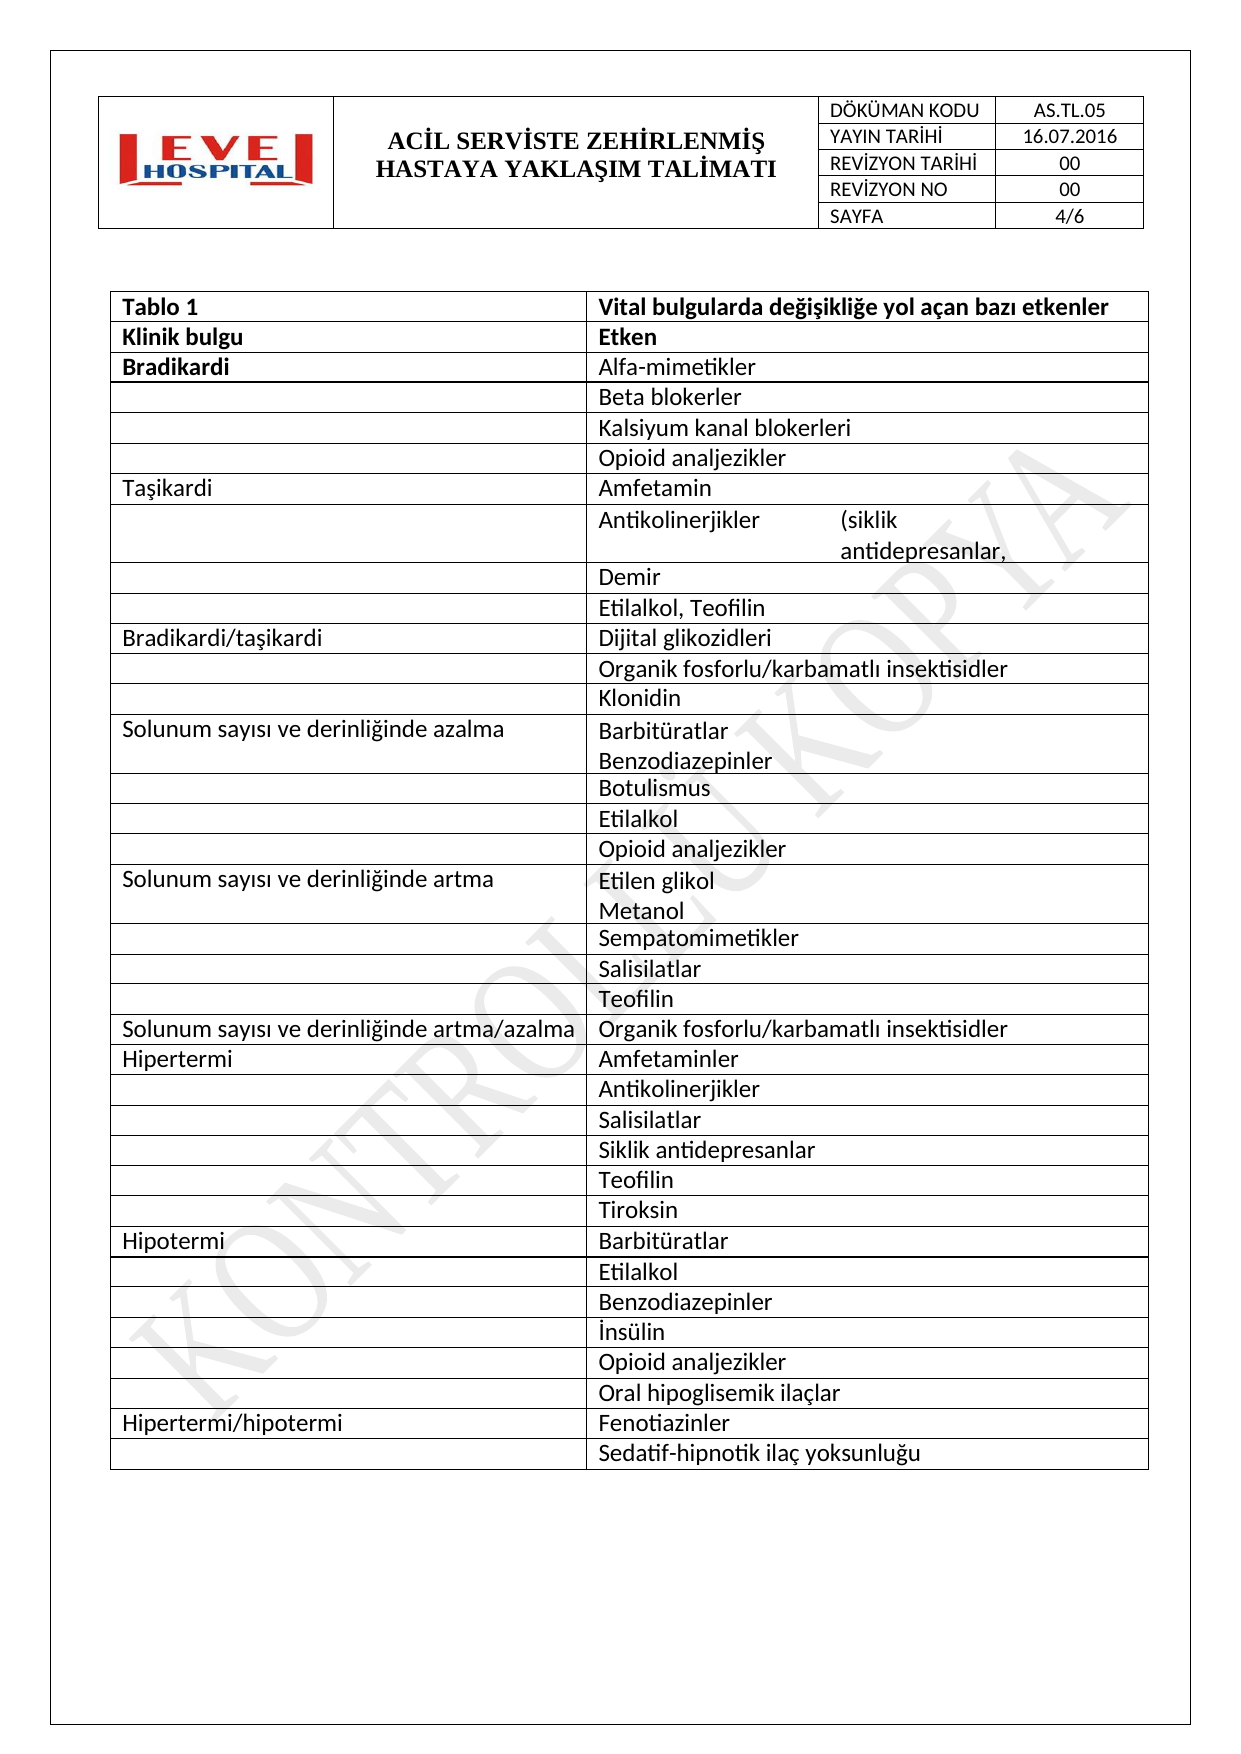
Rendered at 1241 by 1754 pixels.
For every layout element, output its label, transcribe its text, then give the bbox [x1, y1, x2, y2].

table_cell [111, 1258, 586, 1286]
table_cell Klonidin [587, 684, 1148, 714]
table_cell Tiroksin [587, 1196, 1148, 1226]
table_header Vital bulgularda değişikliğe yol açan bazı etkenler [587, 292, 1148, 321]
table_cell [111, 563, 586, 593]
table_cell Beta blokerler [587, 383, 1148, 412]
table_cell Klinik bulgu [111, 322, 586, 352]
table_cell Kalsiyum kanal blokerleri [587, 413, 1148, 443]
table_cell Salisilatlar [587, 955, 1148, 983]
table_cell Demir [587, 563, 1148, 593]
table_cell [111, 654, 586, 683]
table_header [99, 97, 333, 228]
table_cell Teofilin [587, 1166, 1148, 1195]
table_cell Hipotermi [111, 1227, 586, 1256]
table_cell [111, 924, 586, 953]
table_cell [111, 594, 586, 623]
table_cell Oral hipoglisemik ilaçlar [587, 1379, 1148, 1407]
table_cell [111, 1318, 586, 1347]
table_cell Benzodiazepinler [587, 1287, 1148, 1317]
table_cell SAYFA [819, 203, 995, 228]
table_cell [111, 383, 586, 412]
table_cell [111, 444, 586, 473]
table_cell [111, 1136, 586, 1165]
table_header AS.TL.05 [996, 97, 1143, 122]
table_cell [111, 1166, 586, 1195]
table_cell Amfetamin [587, 474, 1148, 503]
table_cell REVİZYON NO [819, 176, 995, 202]
table_cell Alfa-mimetikler [587, 353, 1148, 381]
table_cell Salisilatlar [587, 1106, 1148, 1134]
table_cell [111, 684, 586, 714]
table_cell Siklik antidepresanlar [587, 1136, 1148, 1165]
table_cell [111, 1348, 586, 1377]
table_cell Etilalkol, Teofilin [587, 594, 1148, 623]
table_cell [111, 1379, 586, 1407]
table_cell 00 [996, 176, 1143, 202]
table_cell Bradikardi [111, 353, 586, 381]
table_cell Opioid analjezikler [587, 444, 1148, 473]
table_cell Etilen glikol Metanol [587, 865, 1148, 923]
table_cell [111, 413, 586, 443]
table_cell Sempatomimetikler [587, 924, 1148, 953]
table_cell [111, 984, 586, 1014]
table_cell Sedatif-hipnotik ilaç yoksunluğu [587, 1439, 1148, 1469]
table_cell Solunum sayısı ve derinliğinde artma/azalma [111, 1015, 586, 1044]
table_header DÖKÜMAN KODU [819, 97, 995, 122]
table_cell [111, 1075, 586, 1105]
table_cell Taşikardi [111, 474, 586, 503]
table_cell Hipertermi/hipotermi [111, 1409, 586, 1438]
table_cell Hipertermi [111, 1045, 586, 1074]
table_cell 4/6 [996, 203, 1143, 228]
table_cell Solunum sayısı ve derinliğinde azalma [111, 715, 586, 773]
table_cell 16.07.2016 [996, 124, 1143, 149]
table_cell [111, 955, 586, 983]
table_cell Etilalkol [587, 804, 1148, 833]
table_cell YAYIN TARİHİ [819, 124, 995, 149]
table_cell Antikolinerjikler (siklik antidepresanlar, fenotiazinler) [587, 505, 1148, 562]
table_cell Etken [587, 322, 1148, 352]
table_cell Bradikardi/taşikardi [111, 624, 586, 653]
table_cell Botulismus [587, 774, 1148, 803]
table_cell [111, 774, 586, 803]
table_cell [111, 1439, 586, 1469]
table_cell Solunum sayısı ve derinliğinde artma [111, 865, 586, 923]
table_cell Organik fosforlu/karbamatlı insektisidler [587, 1015, 1148, 1044]
table_header Tablo 1 [111, 292, 586, 321]
table_cell Antikolinerjikler [587, 1075, 1148, 1105]
table_cell [111, 1196, 586, 1226]
table_cell Teofilin [587, 984, 1148, 1014]
table_cell İnsülin [587, 1318, 1148, 1347]
table_cell REVİZYON TARİHİ [819, 150, 995, 175]
table_cell [111, 1106, 586, 1134]
table_cell Etilalkol [587, 1258, 1148, 1286]
table_cell 00 [996, 150, 1143, 175]
table_cell Barbitüratlar [587, 1227, 1148, 1256]
table_cell Opioid analjezikler [587, 1348, 1148, 1377]
table_cell Barbitüratlar Benzodiazepinler [587, 715, 1148, 773]
table_cell Organik fosforlu/karbamatlı insektisidler [587, 654, 1148, 683]
table_cell Dijital glikozidleri [587, 624, 1148, 653]
table_cell [111, 804, 586, 833]
table_cell Amfetaminler [587, 1045, 1148, 1074]
table_cell [111, 1287, 586, 1317]
table_cell [111, 834, 586, 864]
picture [110, 97, 321, 224]
table_header ACİL SERVİSTE ZEHİRLENMİŞ HASTAYA YAKLAŞIM TALİMATI [334, 97, 818, 228]
table_cell [111, 505, 586, 562]
table_cell Opioid analjezikler [587, 834, 1148, 864]
table_cell Fenotiazinler [587, 1409, 1148, 1438]
